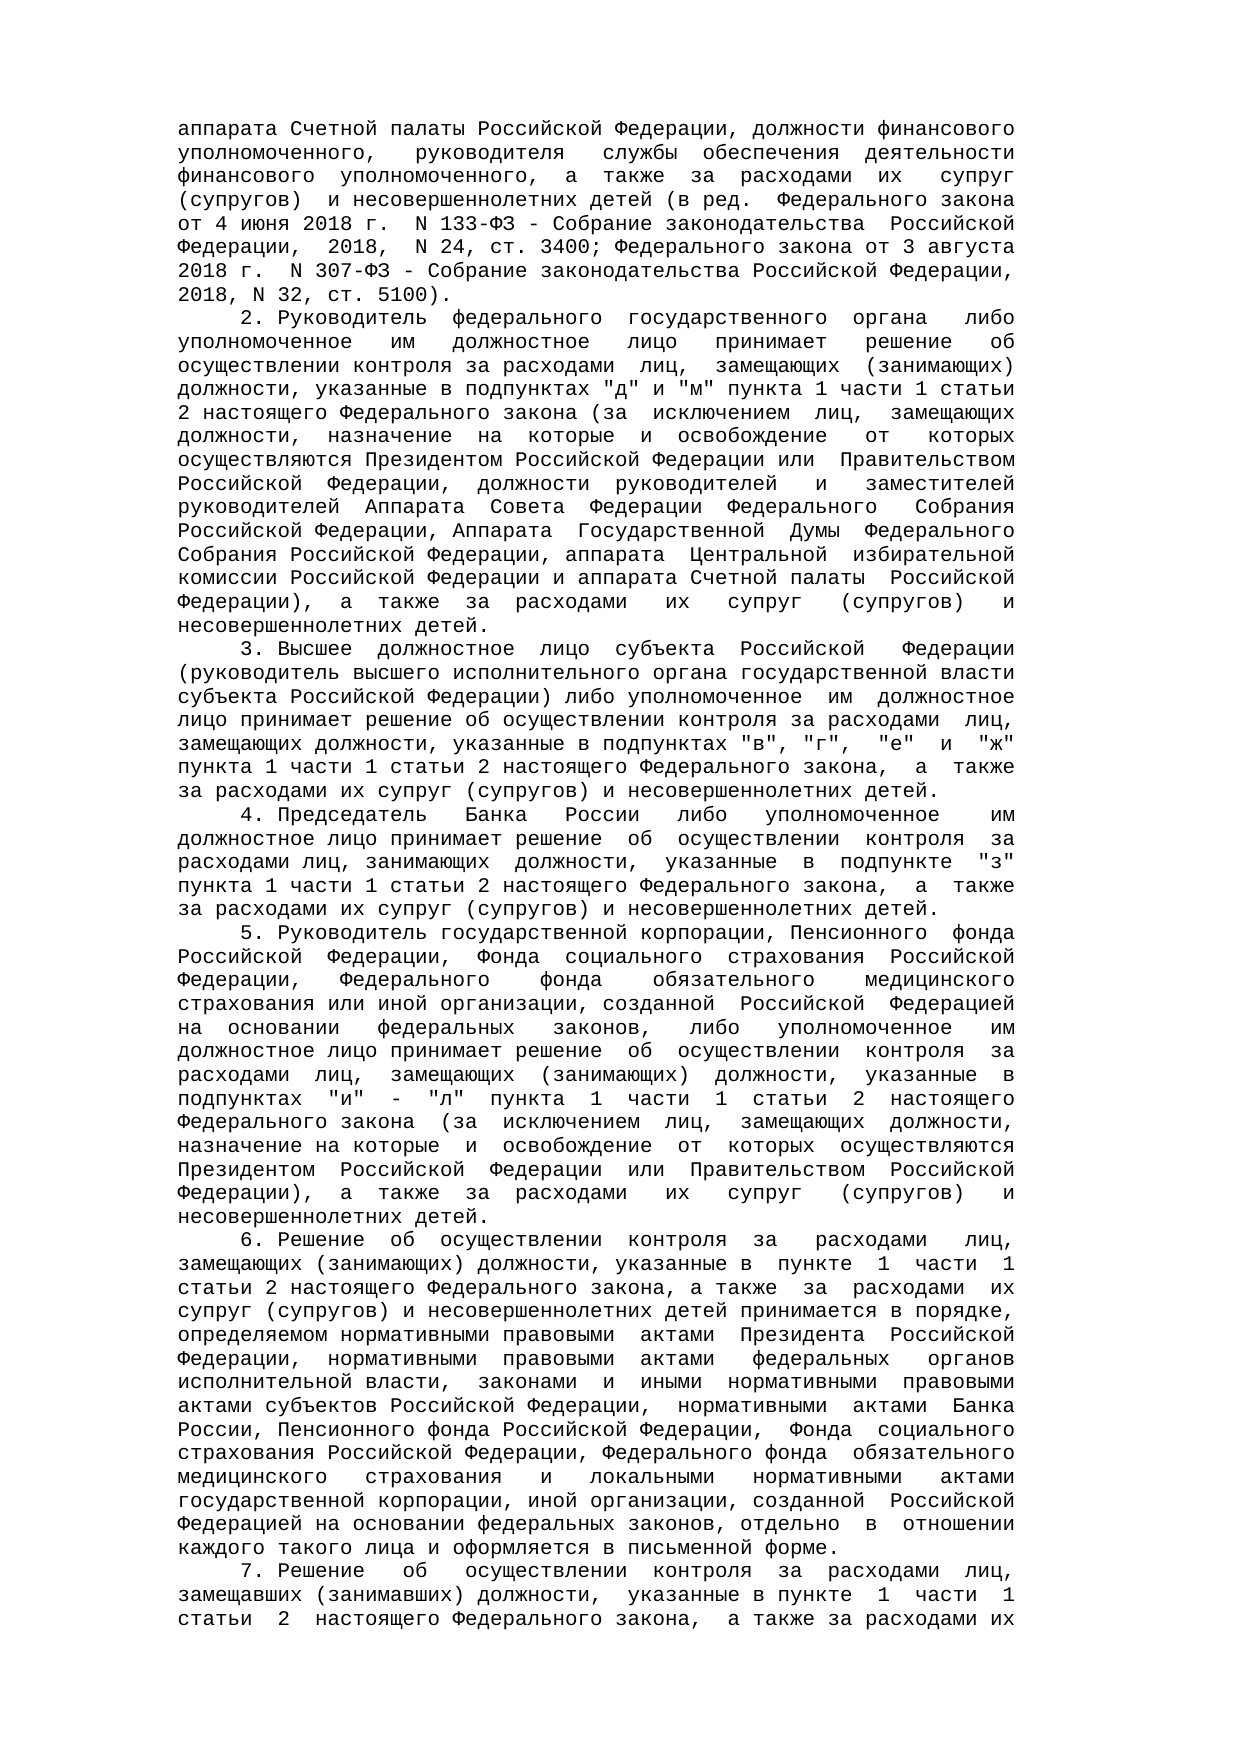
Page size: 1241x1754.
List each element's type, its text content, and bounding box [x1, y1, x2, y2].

text медицинского страхования и локальными нормативными актами [177, 1466, 1152, 1489]
text 5. Руководитель государственной корпорации, Пенсионного фонда [177, 922, 1152, 946]
text финансового уполномоченного, а также за расходами их супруг [177, 165, 1152, 189]
text должности, указанные в подпунктах "д" и "м" пункта 1 части 1 статьи [177, 378, 1152, 402]
text осуществляются Президентом Российской Федерации или Правительством [177, 449, 1152, 473]
text исполнительной власти, законами и иными нормативными правовыми [177, 1371, 1152, 1395]
text назначение на которые и освобождение от которых осуществляются [177, 1135, 1152, 1158]
text замещающих должности, указанные в подпунктах "в", "г", "е" и "ж" [177, 733, 1152, 757]
text расходами лиц, занимающих должности, указанные в подпункте "з" [177, 851, 1152, 875]
text 3. Высшее должностное лицо субъекта Российской Федерации [177, 638, 1152, 662]
text Федерации, 2018, N 24, ст. 3400; Федерального закона от 3 августа [177, 236, 1152, 260]
text Федерации), а также за расходами их супруг (супругов) и [177, 591, 1152, 615]
text аппарата Счетной палаты Российской Федерации, должности финансового [177, 118, 1152, 142]
text Российской Федерации, Аппарата Государственной Думы Федерального [177, 520, 1152, 544]
text Федерацией на основании федеральных законов, отдельно в отношении [177, 1513, 1152, 1537]
text уполномоченное им должностное лицо принимает решение об [177, 331, 1152, 354]
text должности, назначение на которые и освобождение от которых [177, 426, 1152, 449]
text за расходами их супруг (супругов) и несовершеннолетних детей. [177, 780, 1152, 804]
text расходами лиц, замещающих (занимающих) должности, указанные в [177, 1064, 1152, 1088]
text 6. Решение об осуществлении контроля за расходами лиц, [177, 1229, 1152, 1253]
text Федерации, Федерального фонда обязательного медицинского [177, 969, 1152, 993]
text 4. Председатель Банка России либо уполномоченное им [177, 804, 1152, 827]
text за расходами их супруг (супругов) и несовершеннолетних детей. [177, 898, 1152, 922]
text комиссии Российской Федерации и аппарата Счетной палаты Российской [177, 567, 1152, 591]
text государственной корпорации, иной организации, созданной Российской [177, 1489, 1152, 1513]
text 2018 г. N 307-ФЗ - Собрание законодательства Российской Федерации, [177, 260, 1152, 284]
text 7. Решение об осуществлении контроля за расходами лиц, [177, 1561, 1152, 1584]
text Президентом Российской Федерации или Правительством Российской [177, 1158, 1152, 1182]
text замещающих (занимающих) должности, указанные в пункте 1 части 1 [177, 1253, 1152, 1277]
text Российской Федерации, должности руководителей и заместителей [177, 473, 1152, 496]
text несовершеннолетних детей. [177, 615, 1152, 638]
text Федерального закона (за исключением лиц, замещающих должности, [177, 1111, 1152, 1135]
text от 4 июня 2018 г. N 133-ФЗ - Собрание законодательства Российской [177, 213, 1152, 236]
text должностное лицо принимает решение об осуществлении контроля за [177, 827, 1152, 851]
text субъекта Российской Федерации) либо уполномоченное им должностное [177, 686, 1152, 709]
text Российской Федерации, Фонда социального страхования Российской [177, 946, 1152, 969]
text должностное лицо принимает решение об осуществлении контроля за [177, 1040, 1152, 1064]
text пункта 1 части 1 статьи 2 настоящего Федерального закона, а также [177, 757, 1152, 780]
text Федерации, нормативными правовыми актами федеральных органов [177, 1348, 1152, 1371]
text супруг (супругов) и несовершеннолетних детей принимается в порядке, [177, 1300, 1152, 1324]
text каждого такого лица и оформляется в письменной форме. [177, 1537, 1152, 1561]
text на основании федеральных законов, либо уполномоченное им [177, 1017, 1152, 1040]
text 2018, N 32, ст. 5100). [177, 284, 1152, 307]
text (руководитель высшего исполнительного органа государственной власти [177, 662, 1152, 686]
text несовершеннолетних детей. [177, 1206, 1152, 1229]
text актами субъектов Российской Федерации, нормативными актами Банка [177, 1395, 1152, 1419]
text страхования Российской Федерации, Федерального фонда обязательного [177, 1442, 1152, 1466]
text определяемом нормативными правовыми актами Президента Российской [177, 1324, 1152, 1348]
text подпунктах "и" - "л" пункта 1 части 1 статьи 2 настоящего [177, 1088, 1152, 1111]
text статьи 2 настоящего Федерального закона, а также за расходами их [177, 1608, 1152, 1631]
text 2 настоящего Федерального закона (за исключением лиц, замещающих [177, 402, 1152, 426]
text Федерации), а также за расходами их супруг (супругов) и [177, 1182, 1152, 1206]
text России, Пенсионного фонда Российской Федерации, Фонда социального [177, 1419, 1152, 1442]
text 2. Руководитель федерального государственного органа либо [177, 307, 1152, 331]
text осуществлении контроля за расходами лиц, замещающих (занимающих) [177, 354, 1152, 378]
text Собрания Российской Федерации, аппарата Центральной избирательной [177, 544, 1152, 567]
text замещавших (занимавших) должности, указанные в пункте 1 части 1 [177, 1584, 1152, 1608]
text пункта 1 части 1 статьи 2 настоящего Федерального закона, а также [177, 875, 1152, 898]
text страхования или иной организации, созданной Российской Федерацией [177, 993, 1152, 1017]
text статьи 2 настоящего Федерального закона, а также за расходами их [177, 1277, 1152, 1300]
text уполномоченного, руководителя службы обеспечения деятельности [177, 142, 1152, 165]
text (супругов) и несовершеннолетних детей (в ред. Федерального закона [177, 189, 1152, 213]
text лицо принимает решение об осуществлении контроля за расходами лиц, [177, 709, 1152, 733]
text руководителей Аппарата Совета Федерации Федерального Собрания [177, 496, 1152, 520]
